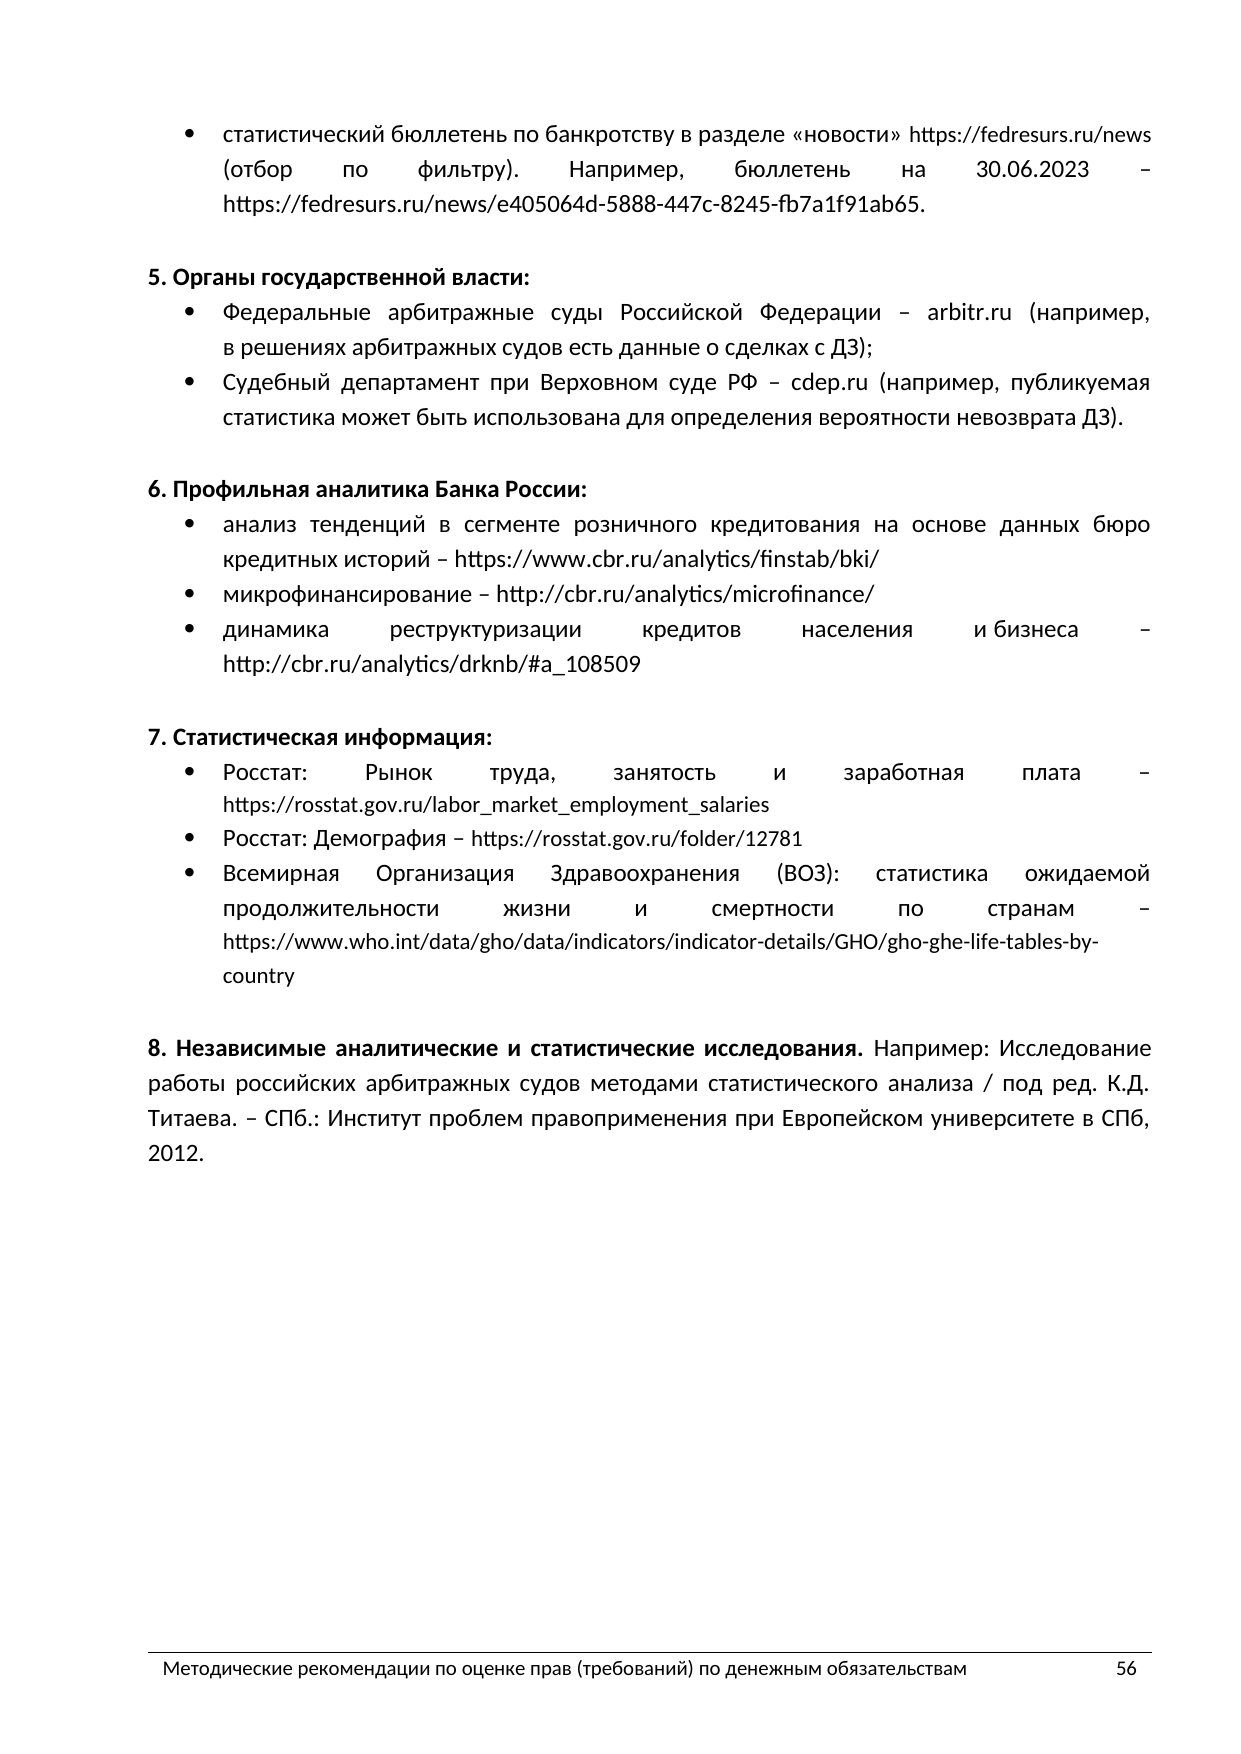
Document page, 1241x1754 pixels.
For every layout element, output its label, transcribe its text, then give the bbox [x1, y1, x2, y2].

text 6. Профильная аналитика Банка России: [148, 473, 1152, 504]
list микрофинансирование – http://cbr.ru/analytics/microfinance/ [185, 578, 1152, 609]
list анализ тенденций в сегменте розничного кредитования на основе данных бюро кредитных историй – https://www.cbr.ru/analytics/finstab/bki/ [185, 508, 1152, 574]
text 7. Статистическая информация: [148, 721, 1152, 751]
list динамика реструктуризации кредитов населения и бизнеса – http://cbr.ru/analytics/drknb/#a_108509 [185, 613, 1152, 679]
list статистический бюллетень по банкротству в разделе «новости» https://fedresurs.ru/news (отбор по фильтру). Например, бюллетень на 30.06.2023 – https://fedresurs.ru/news/e405064d-5888-447c-8245-fb7a1f91ab65. [185, 118, 1152, 219]
text 5. Органы государственной власти: [148, 261, 1152, 291]
list Судебный департамент при Верховном суде РФ – cdep.ru (например, публикуемая статистика может быть использована для определения вероятности невозврата ДЗ). [185, 366, 1152, 431]
list Всемирная Организация Здравоохранения (ВОЗ): статистика ожидаемой продолжительности жизни и смертности по странам – https://www.who.int/data/gho/data/indicators/indicator-details/GHO/gho-ghe-life-tables-by-country [185, 857, 1152, 990]
list Федеральные арбитражные суды Российской Федерации – arbitr.ru (например, в решениях арбитражных судов есть данные о сделках с ДЗ); [185, 296, 1152, 361]
list Росстат: Рынок труда, занятость и заработная плата – https://rosstat.gov.ru/labor_market_employment_salaries [185, 756, 1152, 818]
text 8. Независимые аналитические и статистические исследования. Например: Исследование работы российских арбитражных судов методами статистического анализа / под ред. К.Д. Титаева. – СПб.: Институт проблем правоприменения при Европейском университете в СПб, 2012. [148, 1032, 1152, 1168]
list Росстат: Демография – https://rosstat.gov.ru/folder/12781 [185, 822, 1152, 853]
